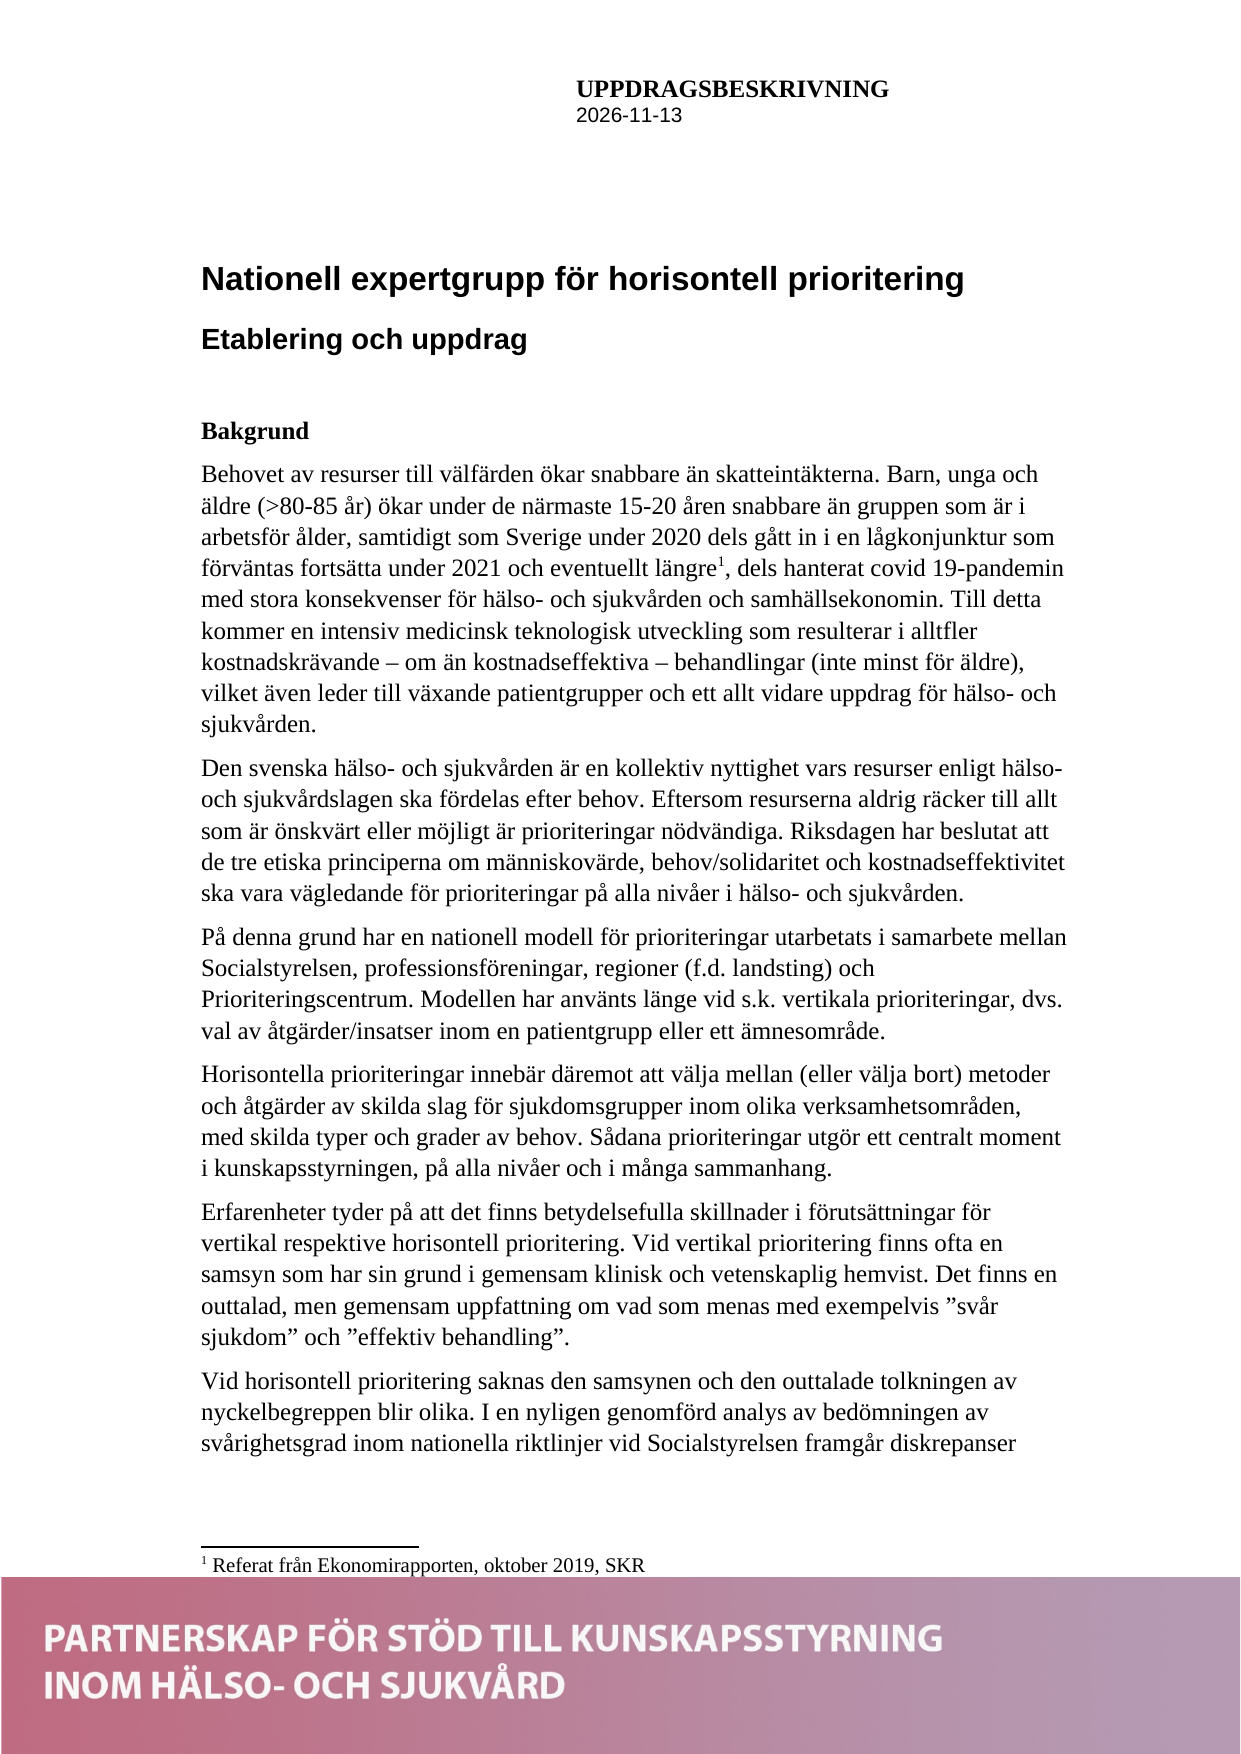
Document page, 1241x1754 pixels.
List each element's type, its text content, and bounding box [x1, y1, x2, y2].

text På denna grund har en nationell modell för prioriteringar utarbetats i samarbete mellan Socialstyrelsen, professionsföreningar, regioner (f.d. landsting) och Prioriteringscentrum. Modellen har använts länge vid s.k. vertikala prioriteringar, dvs. val av åtgärder/insatser inom en patientgrupp eller ett ämnesområde. [201, 919, 1069, 1044]
text Bakgrund [201, 413, 1069, 444]
text Erfarenheter tyder på att det finns betydelsefulla skillnader i förutsättningar för vertikal respektive horisontell prioritering. Vid vertikal prioritering finns ofta en samsyn som har sin grund i gemensam klinisk och vetenskaplig hemvist. Det finns en outtalad, men gemensam uppfattning om vad som menas med exempelvis ”svår sjukdom” och ”effektiv behandling”. [201, 1194, 1069, 1351]
subtitle Etablering och uppdrag [201, 319, 1069, 357]
text Horisontella prioriteringar innebär däremot att välja mellan (eller välja bort) metoder och åtgärder av skilda slag för sjukdomsgrupper inom olika verksamhetsområden, med skilda typer och grader av behov. Sådana prioriteringar utgör ett centralt moment i kunskapsstyrningen, på alla nivåer och i många sammanhang. [201, 1057, 1069, 1182]
text Behovet av resurser till välfärden ökar snabbare än skatteintäkterna. Barn, unga och äldre (>80-85 år) ökar under de närmaste 15-20 åren snabbare än gruppen som är i arbetsför ålder, samtidigt som Sverige under 2020 dels gått in i en lågkonjunktur som förväntas fortsätta under 2021 och eventuellt längre, dels hanterat covid 19-pandemin med stora konsekvenser för hälso- och sjukvården och samhällsekonomin. Till detta kommer en intensiv medicinsk teknologisk utveckling som resulterar i alltfler kostnadskrävande – om än kostnadseffektiva – behandlingar (inte minst för äldre), vilket även leder till växande patientgrupper och ett allt vidare uppdrag för hälso- och sjukvården. [201, 457, 1069, 738]
subtitle Nationell expertgrupp för horisontell prioritering [201, 257, 1069, 299]
picture [1, 1577, 1241, 1754]
text Den svenska hälso- och sjukvården är en kollektiv nyttighet vars resurser enligt hälso- och sjukvårdslagen ska fördelas efter behov. Eftersom resurserna aldrig räcker till allt som är önskvärt eller möjligt är prioriteringar nödvändiga. Riksdagen har beslutat att de tre etiska principerna om människovärde, behov/solidaritet och kostnadseffektivitet ska vara vägledande för prioriteringar på alla nivåer i hälso- och sjukvården. [201, 751, 1069, 907]
